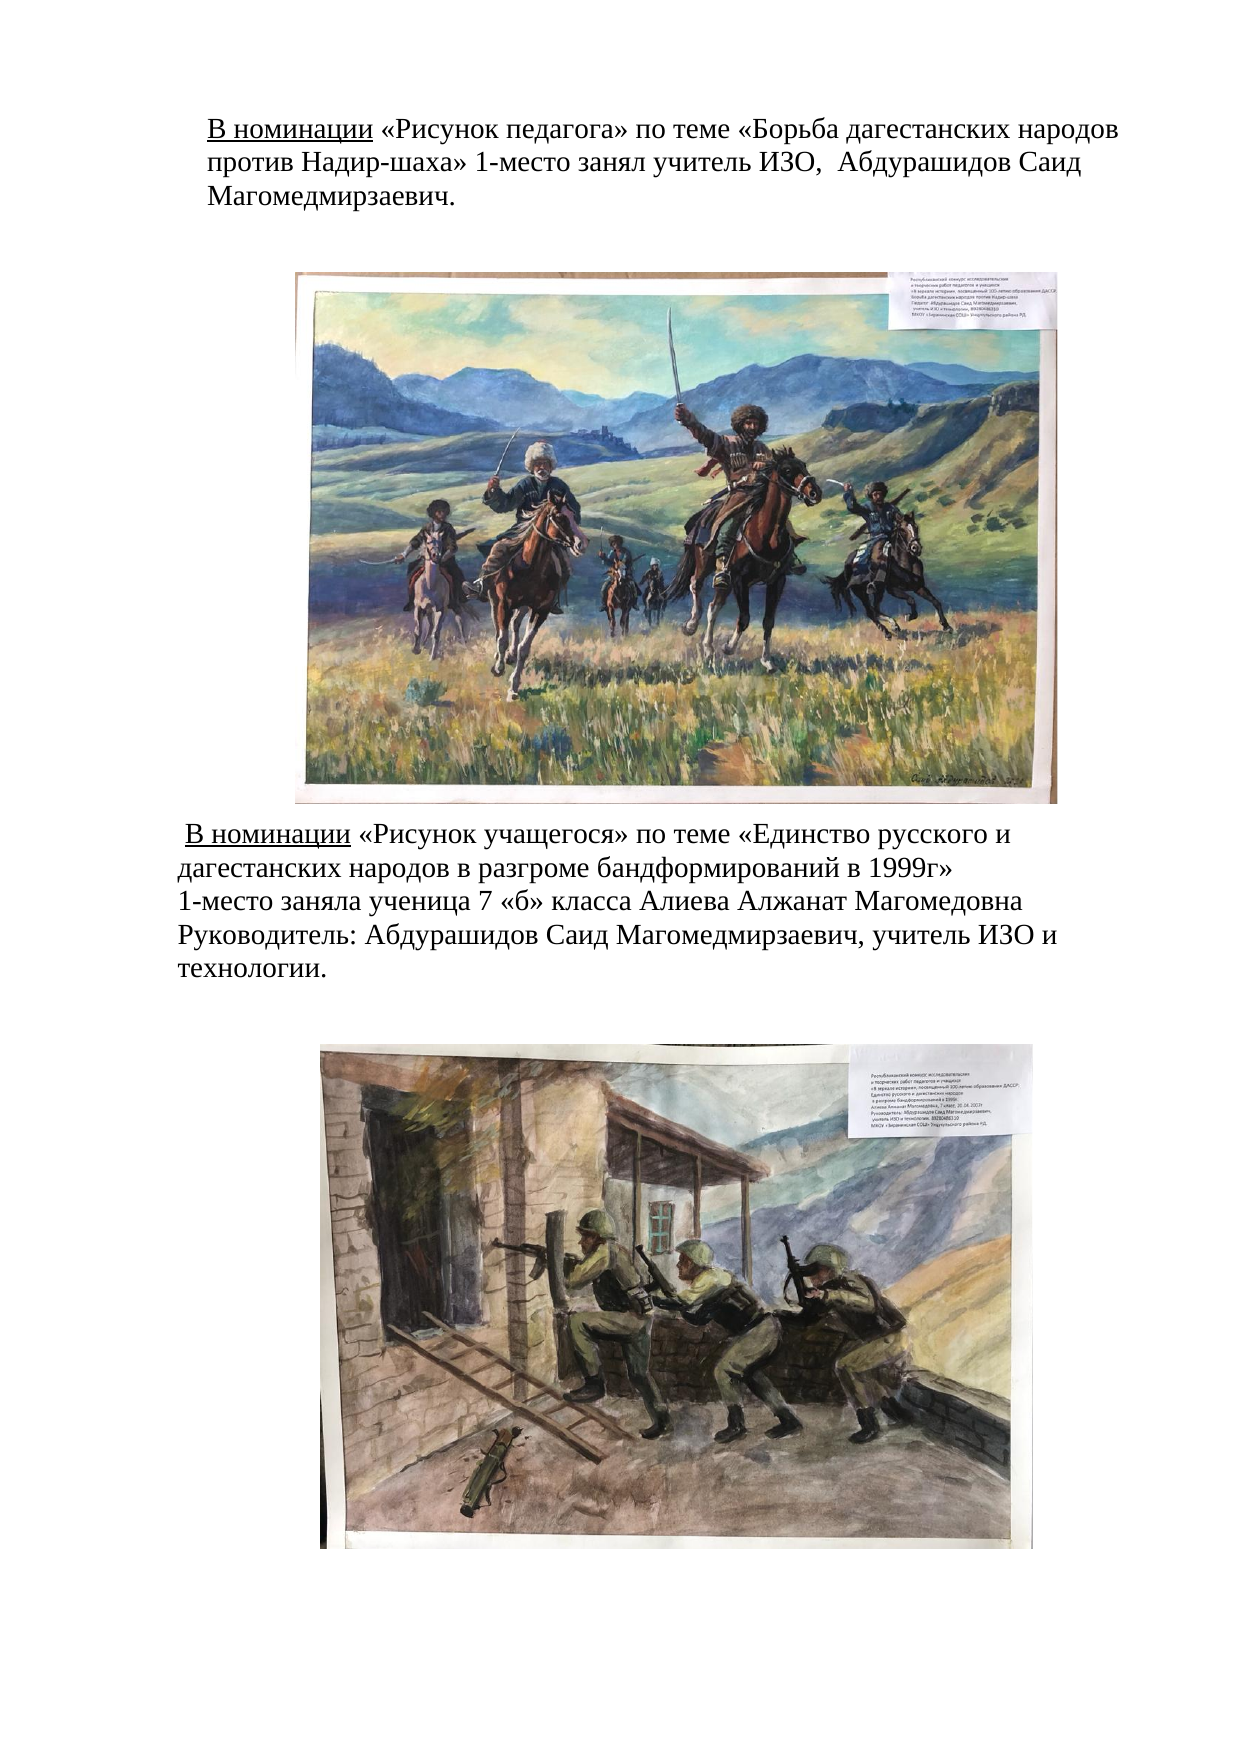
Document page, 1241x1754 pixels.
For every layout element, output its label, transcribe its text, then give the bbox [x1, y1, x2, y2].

text В номинации «Рисунок учащегося» по теме «Единство русского и дагестанских народов в разгроме бандформирований в 1999г» 1-место заняла ученица 7 «б» класса Алиева Алжанат Магомедовна Руководитель: Абдурашидов Саид Магомедмирзаевич, учитель ИЗО и технологии. [177, 816, 1146, 984]
picture [320, 1044, 1033, 1549]
text В номинации «Рисунок педагога» по теме «Борьба дагестанских народов против Надир-шаха» 1-место занял учитель ИЗО, Абдурашидов Саид Магомедмирзаевич. [207, 111, 1146, 212]
picture [295, 272, 1058, 804]
